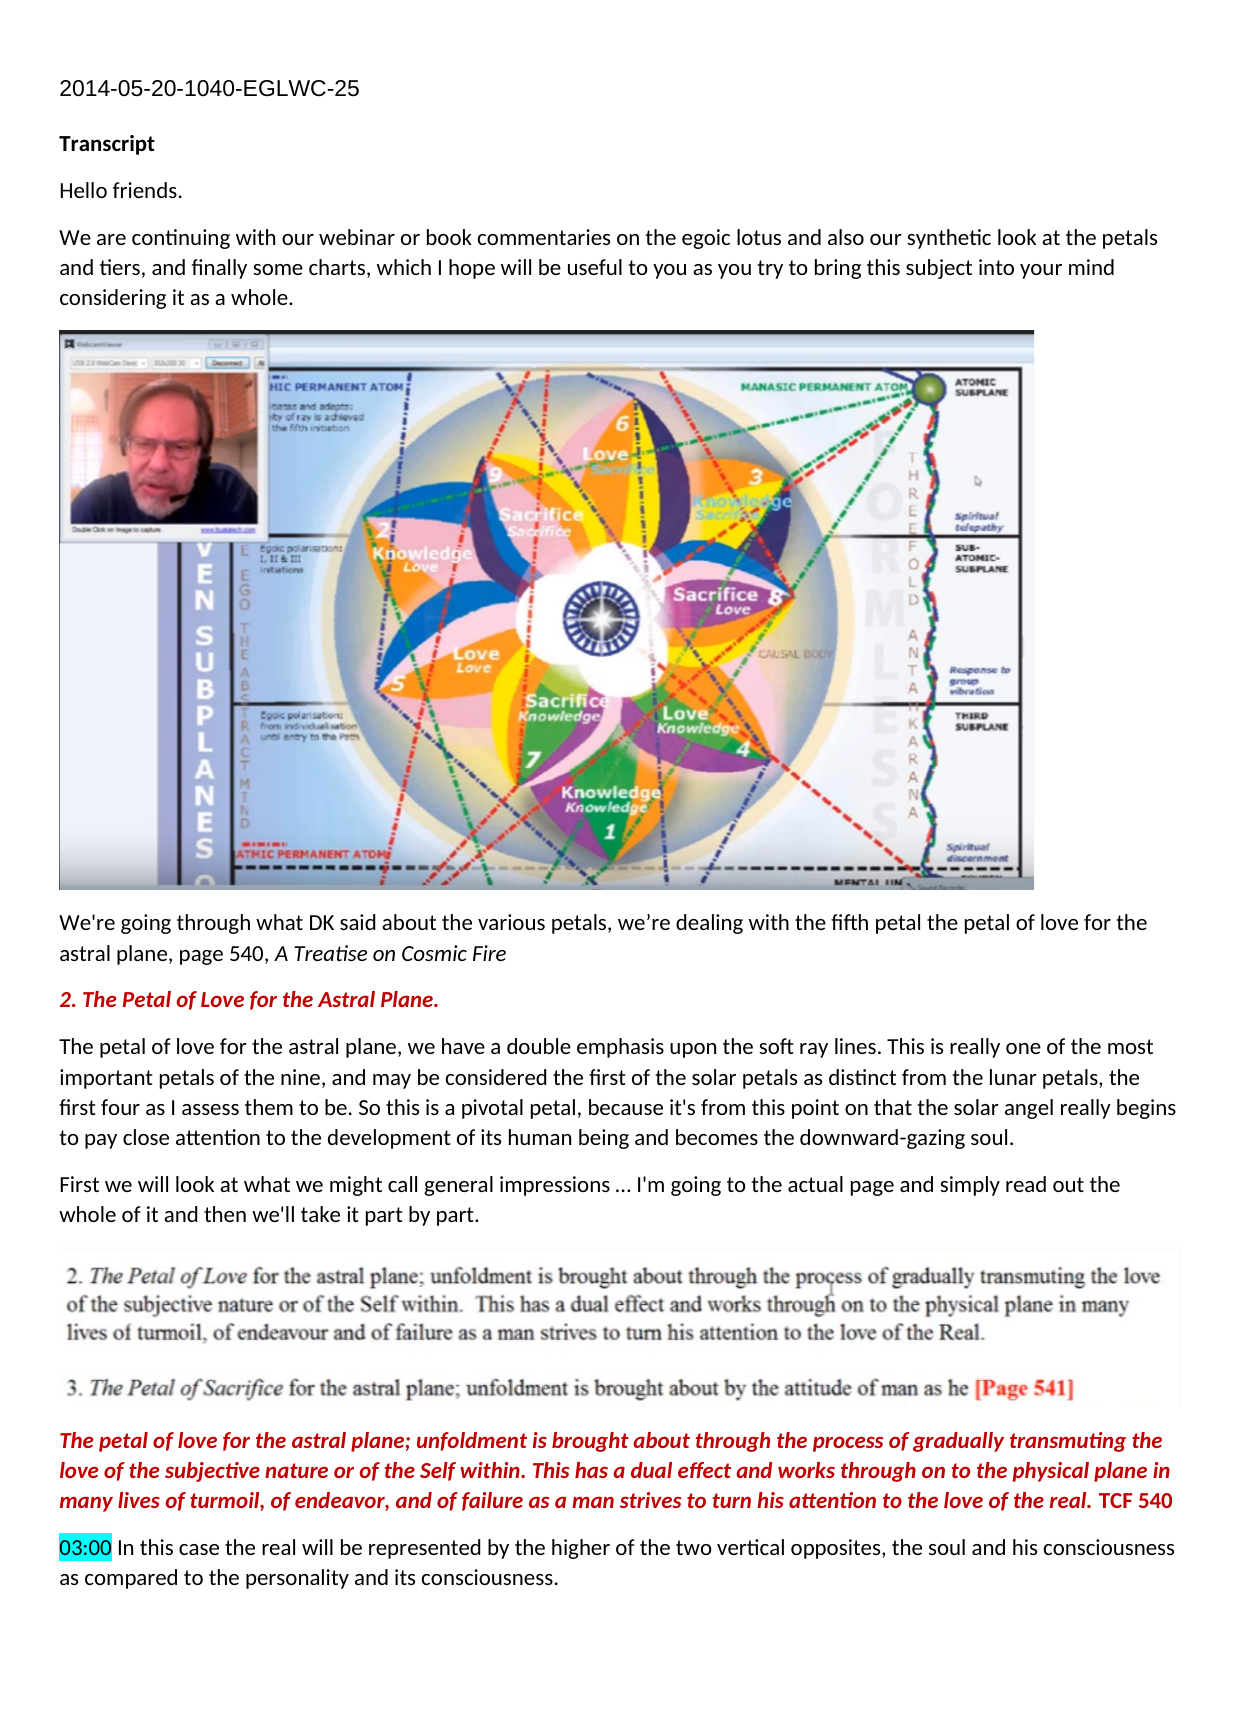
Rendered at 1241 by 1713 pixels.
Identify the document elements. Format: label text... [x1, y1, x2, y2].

text First we will look at what we might call general impressions … I'm going to the actual page and simply read out the whole of it and then we'll take it part by part. [59, 1170, 1181, 1228]
text 03:00 In this case the real will be represented by the higher of the two vertical opposites, the soul and his consciousness as compared to the personality and its consciousness. [59, 1533, 1181, 1591]
text We are continuing with our webinar or book commentaries on the egoic lotus and also our synthetic look at the petals and tiers, and finally some charts, which I hope will be useful to you as you try to bring this subject into your mind considering it as a whole. [59, 223, 1181, 312]
text Transcript [59, 129, 1181, 157]
text We're going through what DK said about the various petals, we’re dealing with the fifth petal the petal of love for the astral plane, page 540, A Treatise on Cosmic Fire [59, 908, 1181, 967]
text The petal of love for the astral plane, we have a double emphasis upon the soft ray lines. This is really one of the most important petals of the nine, and may be considered the first of the solar petals as distinct from the lunar petals, the first four as I assess them to be. So this is a pivotal petal, because it's from this point on that the solar angel really begins to pay close attention to the development of its human being and becomes the downward-gazing soul. [59, 1032, 1181, 1151]
text 2. The Petal of Love for the Astral Plane. [59, 986, 1181, 1013]
picture [59, 1247, 1182, 1407]
picture [59, 330, 1035, 890]
text Hello friends. [59, 176, 1181, 204]
text The petal of love for the astral plane; unfoldment is brought about through the process of gradually transmuting the love of the subjective nature or of the Self within. This has a dual effect and works through on to the physical plane in many lives of turmoil, of endeavor, and of failure as a man strives to turn his attention to the love of the real. TCF 540 [59, 1426, 1181, 1514]
